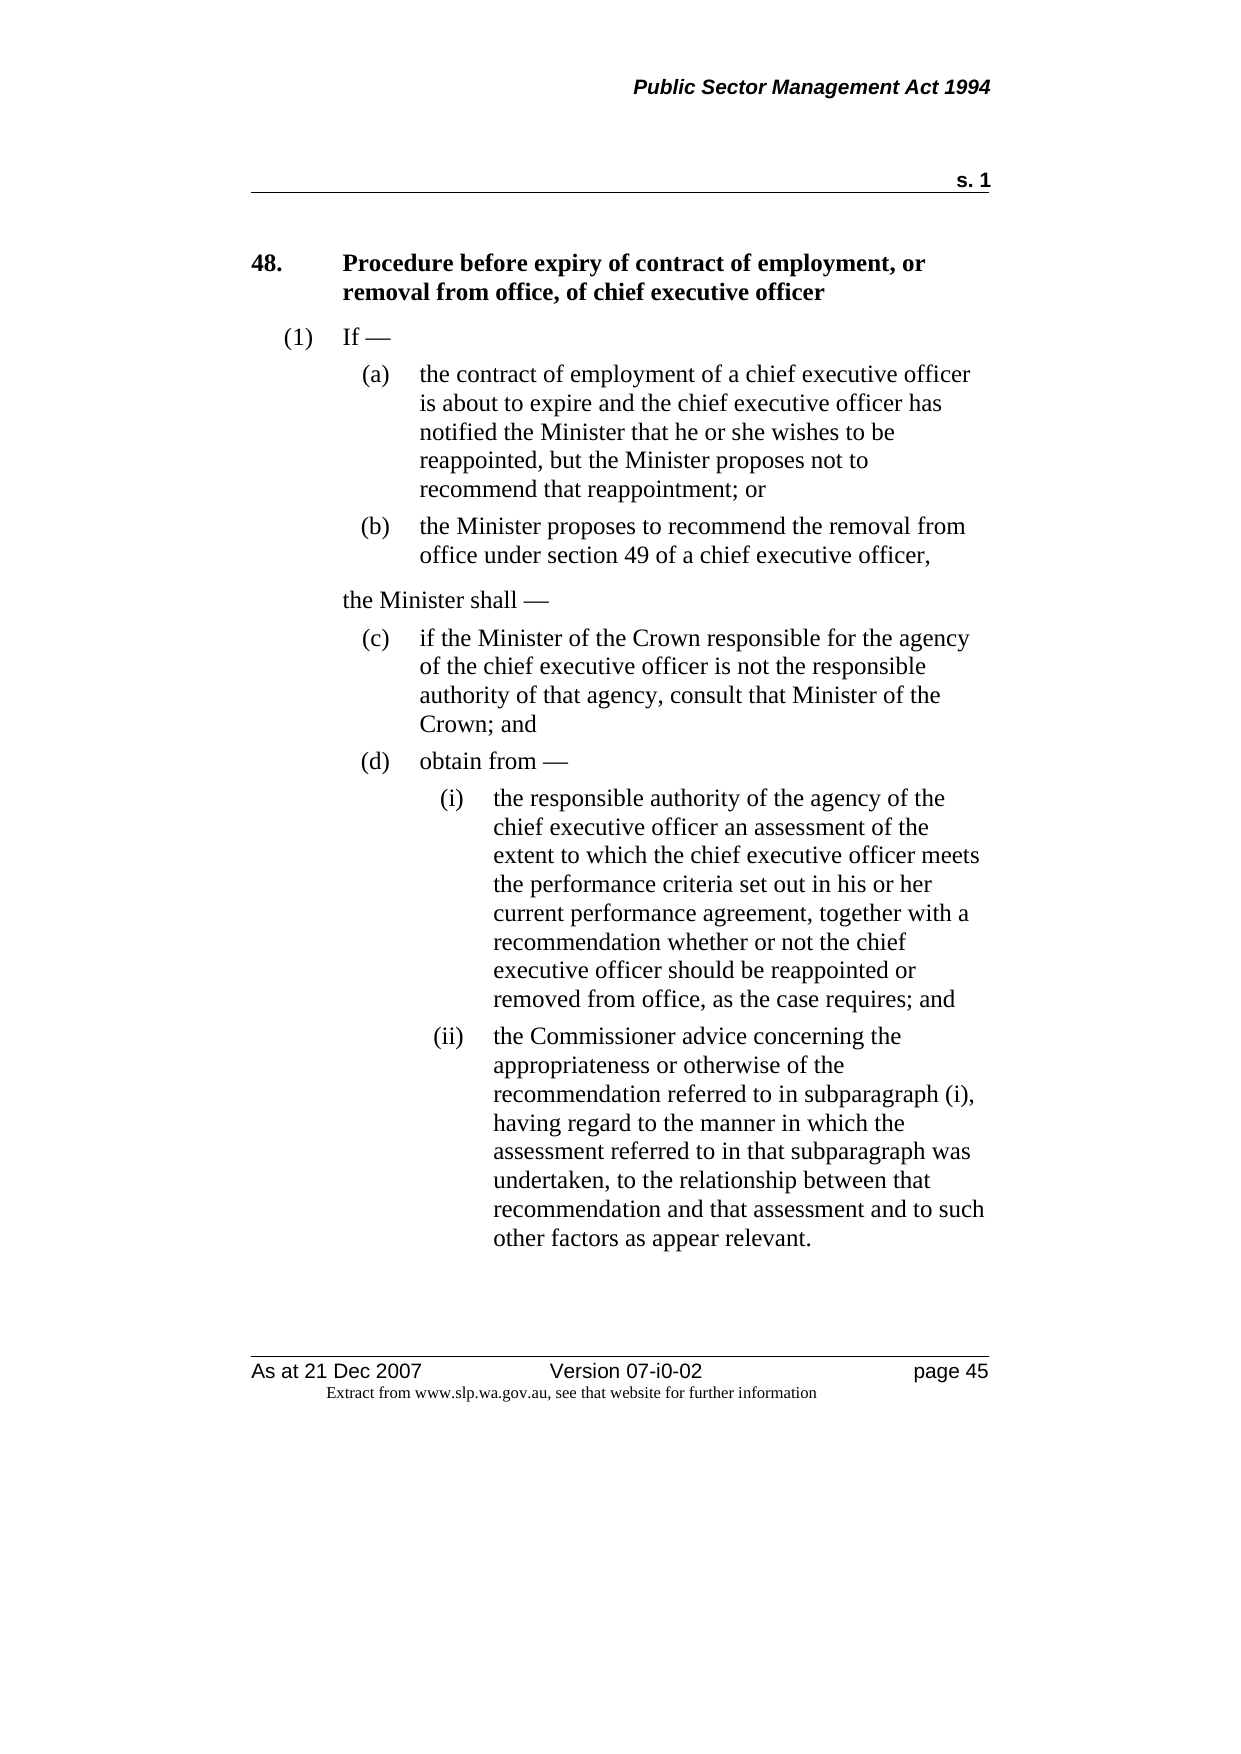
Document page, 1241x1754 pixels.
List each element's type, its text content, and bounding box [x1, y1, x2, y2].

text (b) the Minister proposes to recommend the removal from office under section 49 of a chief executive officer, [251, 511, 989, 569]
text (c) if the Minister of the Crown responsible for the agency of the chief executive officer is not the responsible authority of that agency, consult that Minister of the Crown; and [251, 623, 989, 738]
text the Minister shall — [251, 586, 989, 614]
text (d) obtain from — [251, 746, 989, 775]
subtitle 48. Procedure before expiry of contract of employment, or removal from office, of chief executive officer [251, 248, 989, 306]
text (ii) the Commissioner advice concerning the appropriateness or otherwise of the recommendation referred to in subparagraph (i), having regard to the manner in which the assessment referred to in that subparagraph was undertaken, to the relationship between that recommendation and that assessment and to such other factors as appear relevant. [251, 1021, 989, 1251]
text (i) the responsible authority of the agency of the chief executive officer an assessment of the extent to which the chief executive officer meets the performance criteria set out in his or her current performance agreement, together with a recommendation whether or not the chief executive officer should be reappointed or removed from office, as the case requires; and [251, 783, 989, 1013]
text (a) the contract of employment of a chief executive officer is about to expire and the chief executive officer has notified the Minister that he or she wishes to be reappointed, but the Minister proposes not to recommend that reappointment; or [251, 359, 989, 503]
text (1) If — [251, 322, 989, 351]
